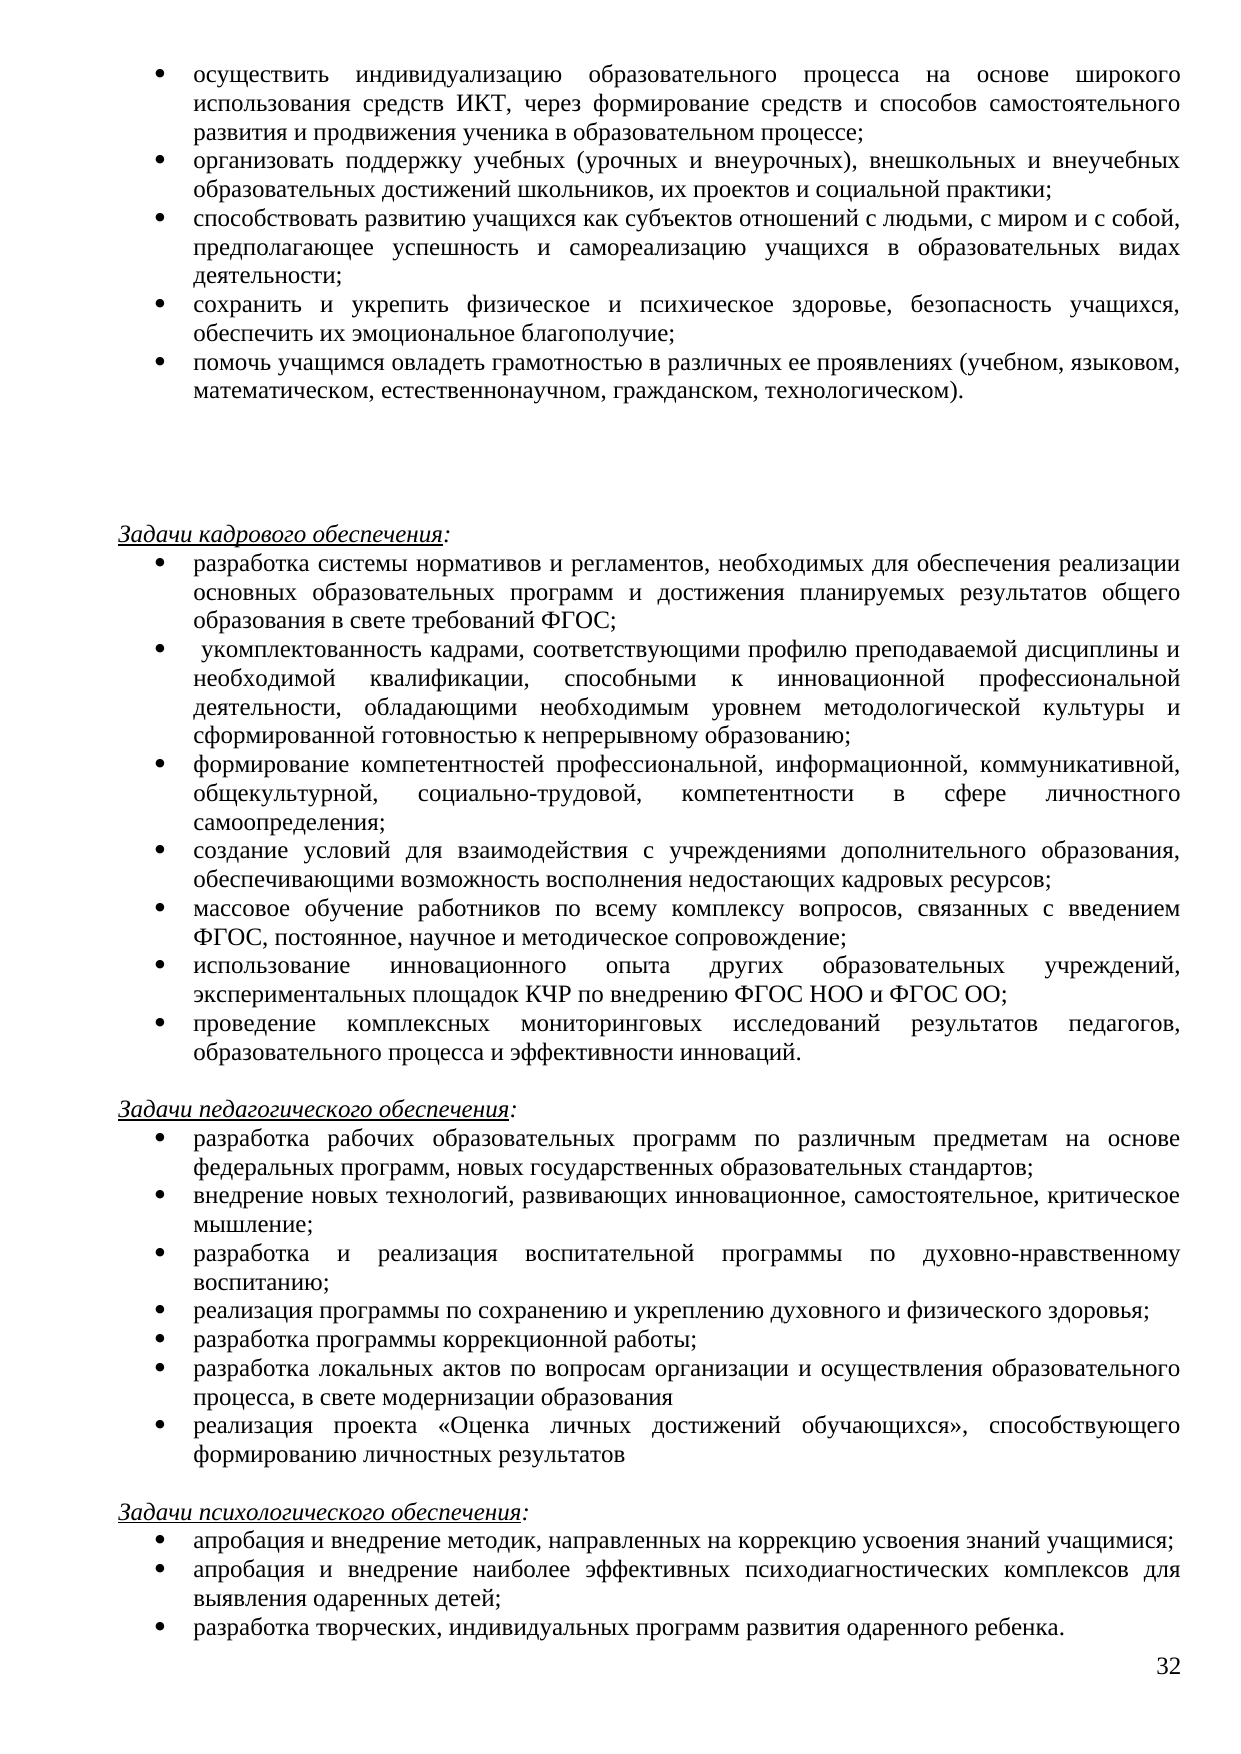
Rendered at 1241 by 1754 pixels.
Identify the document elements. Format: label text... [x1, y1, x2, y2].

list проведение комплексных мониторинговых исследований результатов педагогов, образовательного процесса и эффективности инноваций. [156, 1008, 1181, 1065]
list разработка системы нормативов и регламентов, необходимых для обеспечения реализации основных образовательных программ и достижения планируемых результатов общего образования в свете требований ФГОС; [156, 548, 1181, 634]
list разработка программы коррекционной работы; [156, 1324, 1181, 1353]
list апробация и внедрение наиболее эффективных психодиагностических комплексов для выявления одаренных детей; [156, 1554, 1181, 1612]
list апробация и внедрение методик, направленных на коррекцию усвоения знаний учащимися; [156, 1525, 1181, 1554]
list реализация проекта «Оценка личных достижений обучающихся», способствующего формированию личностных результатов [156, 1410, 1181, 1468]
list формирование компетентностей профессиональной, информационной, коммуникативной, общекультурной, социально-трудовой, компетентности в сфере личностного самоопределения; [156, 749, 1181, 835]
list реализация программы по сохранению и укреплению духовного и физического здоровья; [156, 1295, 1181, 1324]
list разработка рабочих образовательных программ по различным предметам на основе федеральных программ, новых государственных образовательных стандартов; [156, 1123, 1181, 1180]
list разработка и реализация воспитательной программы по духовно-нравственному воспитанию; [156, 1238, 1181, 1295]
list способствовать развитию учащихся как субъектов отношений с людьми, с миром и с собой, предполагающее успешность и самореализацию учащихся в образовательных видах деятельности; [156, 203, 1181, 289]
list организовать поддержку учебных (урочных и внеурочных), внешкольных и внеучебных образовательных достижений школьников, их проектов и социальной практики; [156, 145, 1181, 203]
list разработка локальных актов по вопросам организации и осуществления образовательного процесса, в свете модернизации образования [156, 1353, 1181, 1410]
list внедрение новых технологий, развивающих инновационное, самостоятельное, критическое мышление; [156, 1180, 1181, 1238]
list осуществить индивидуализацию образовательного процесса на основе широкого использования средств ИКТ, через формирование средств и способов самостоятельного развития и продвижения ученика в образовательном процессе; [156, 59, 1181, 145]
list использование инновационного опыта других образовательных учреждений, экспериментальных площадок КЧР по внедрению ФГОС НОО и ФГОС ОО; [156, 950, 1181, 1008]
list укомплектованность кадрами, соответствующими профилю преподаваемой дисциплины и необходимой квалификации, способными к инновационной профессиональной деятельности, обладающими необходимым уровнем методологической культуры и сформированной готовностью к непрерывному образованию; [156, 634, 1181, 749]
list создание условий для взаимодействия с учреждениями дополнительного образования, обеспечивающими возможность восполнения недостающих кадровых ресурсов; [156, 835, 1181, 893]
list массовое обучение работников по всему комплексу вопросов, связанных с введением ФГОС, постоянное, научное и методическое сопровождение; [156, 893, 1181, 950]
list разработка творческих, индивидуальных программ развития одаренного ребенка. [156, 1612, 1181, 1640]
text Задачи педагогического обеспечения: [118, 1094, 1181, 1123]
text Задачи психологического обеспечения: [118, 1497, 1181, 1525]
text Задачи кадрового обеспечения: [118, 519, 1181, 548]
list помочь учащимся овладеть грамотностью в различных ее проявлениях (учебном, языковом, математическом, естественнонаучном, гражданском, технологическом). [156, 347, 1181, 404]
list сохранить и укрепить физическое и психическое здоровье, безопасность учащихся, обеспечить их эмоциональное благополучие; [156, 289, 1181, 347]
